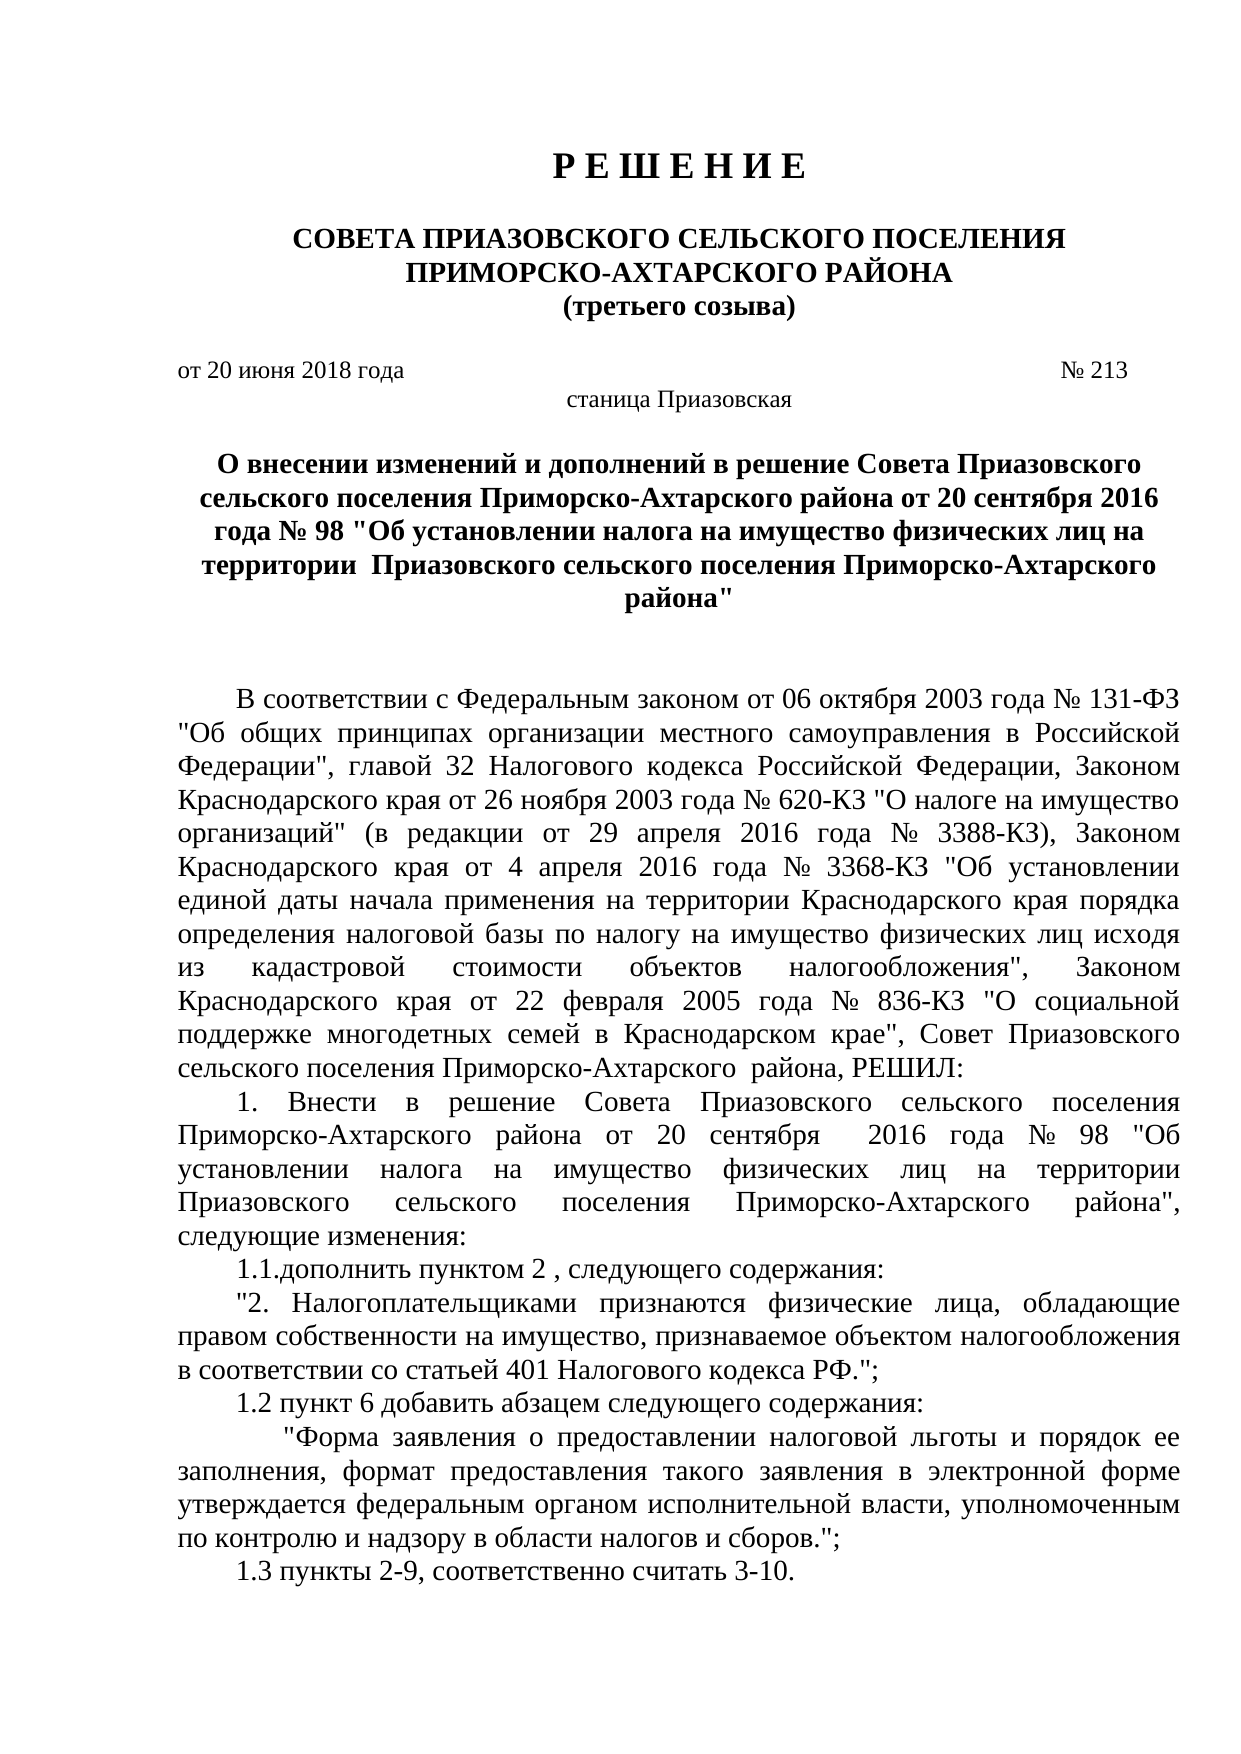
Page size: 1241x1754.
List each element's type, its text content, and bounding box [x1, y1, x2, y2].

text 1.1.дополнить пунктом 2 , следующего содержания: [177, 1251, 1181, 1285]
text 1. Внести в решение Совета Приазовского сельского поселения Приморско-Ахтарского района от 20 сентября 2016 года № 98 "Об установлении налога на имущество физических лиц на территории Приазовского сельского поселения Приморско-Ахтарского района", следующие изменения: [177, 1084, 1181, 1251]
text О внесении изменений и дополнений в решение Совета Приазовского сельского поселения Приморско-Ахтарского района от 20 сентября 2016 года № 98 "Об установлении налога на имущество физических лиц на территории Приазовского сельского поселения Приморско-Ахтарского района" [177, 446, 1181, 614]
text станица Приазовская [177, 384, 1181, 413]
text СОВЕТА ПРИАЗОВСКОГО СЕЛЬСКОГО ПОСЕЛЕНИЯ [177, 221, 1181, 255]
text ПРИМОРСКО-АХТАРСКОГО РАЙОНА [177, 255, 1181, 288]
subtitle Р Е Ш Е Н И Е [177, 143, 1181, 186]
text 1.2 пункт 6 добавить абзацем следующего содержания: [177, 1386, 1181, 1419]
text "Форма заявления о предоставлении налоговой льготы и порядок ее заполнения, формат предоставления такого заявления в электронной форме утверждается федеральным органом исполнительной власти, уполномоченным по контролю и надзору в области налогов и сборов."; [177, 1419, 1181, 1553]
subtitle В соответствии с Федеральным законом от 06 октября 2003 года № 131-ФЗ "Об общих принципах организации местного самоуправления в Российской Федерации", главой 32 Налогового кодекса Российской Федерации, Законом Краснодарского края от 26 ноября 2003 года № 620-КЗ "О налоге на имущество организаций" (в редакции от 29 апреля 2016 года № 3388-КЗ), Законом Краснодарского края от 4 апреля 2016 года № 3368-КЗ "Об установлении единой даты начала применения на территории Краснодарского края порядка определения налоговой базы по налогу на имущество физических лиц исходя из кадастровой стоимости объектов налогообложения", Законом Краснодарского края от 22 февраля 2005 года № 836-КЗ "О социальной поддержке многодетных семей в Краснодарском крае", Совет Приазовского сельского поселения Приморско-Ахтарского района, РЕШИЛ: [177, 681, 1181, 1084]
text "2. Налогоплательщиками признаются физические лица, обладающие правом собственности на имущество, признаваемое объектом налогообложения в соответствии со статьей 401 Налогового кодекса РФ."; [177, 1285, 1181, 1386]
text 1.3 пункты 2-9, соответственно считать 3-10. [177, 1553, 1181, 1587]
text (третьего созыва) [177, 288, 1181, 322]
text от 20 июня 2018 года № 213 [177, 355, 1181, 384]
